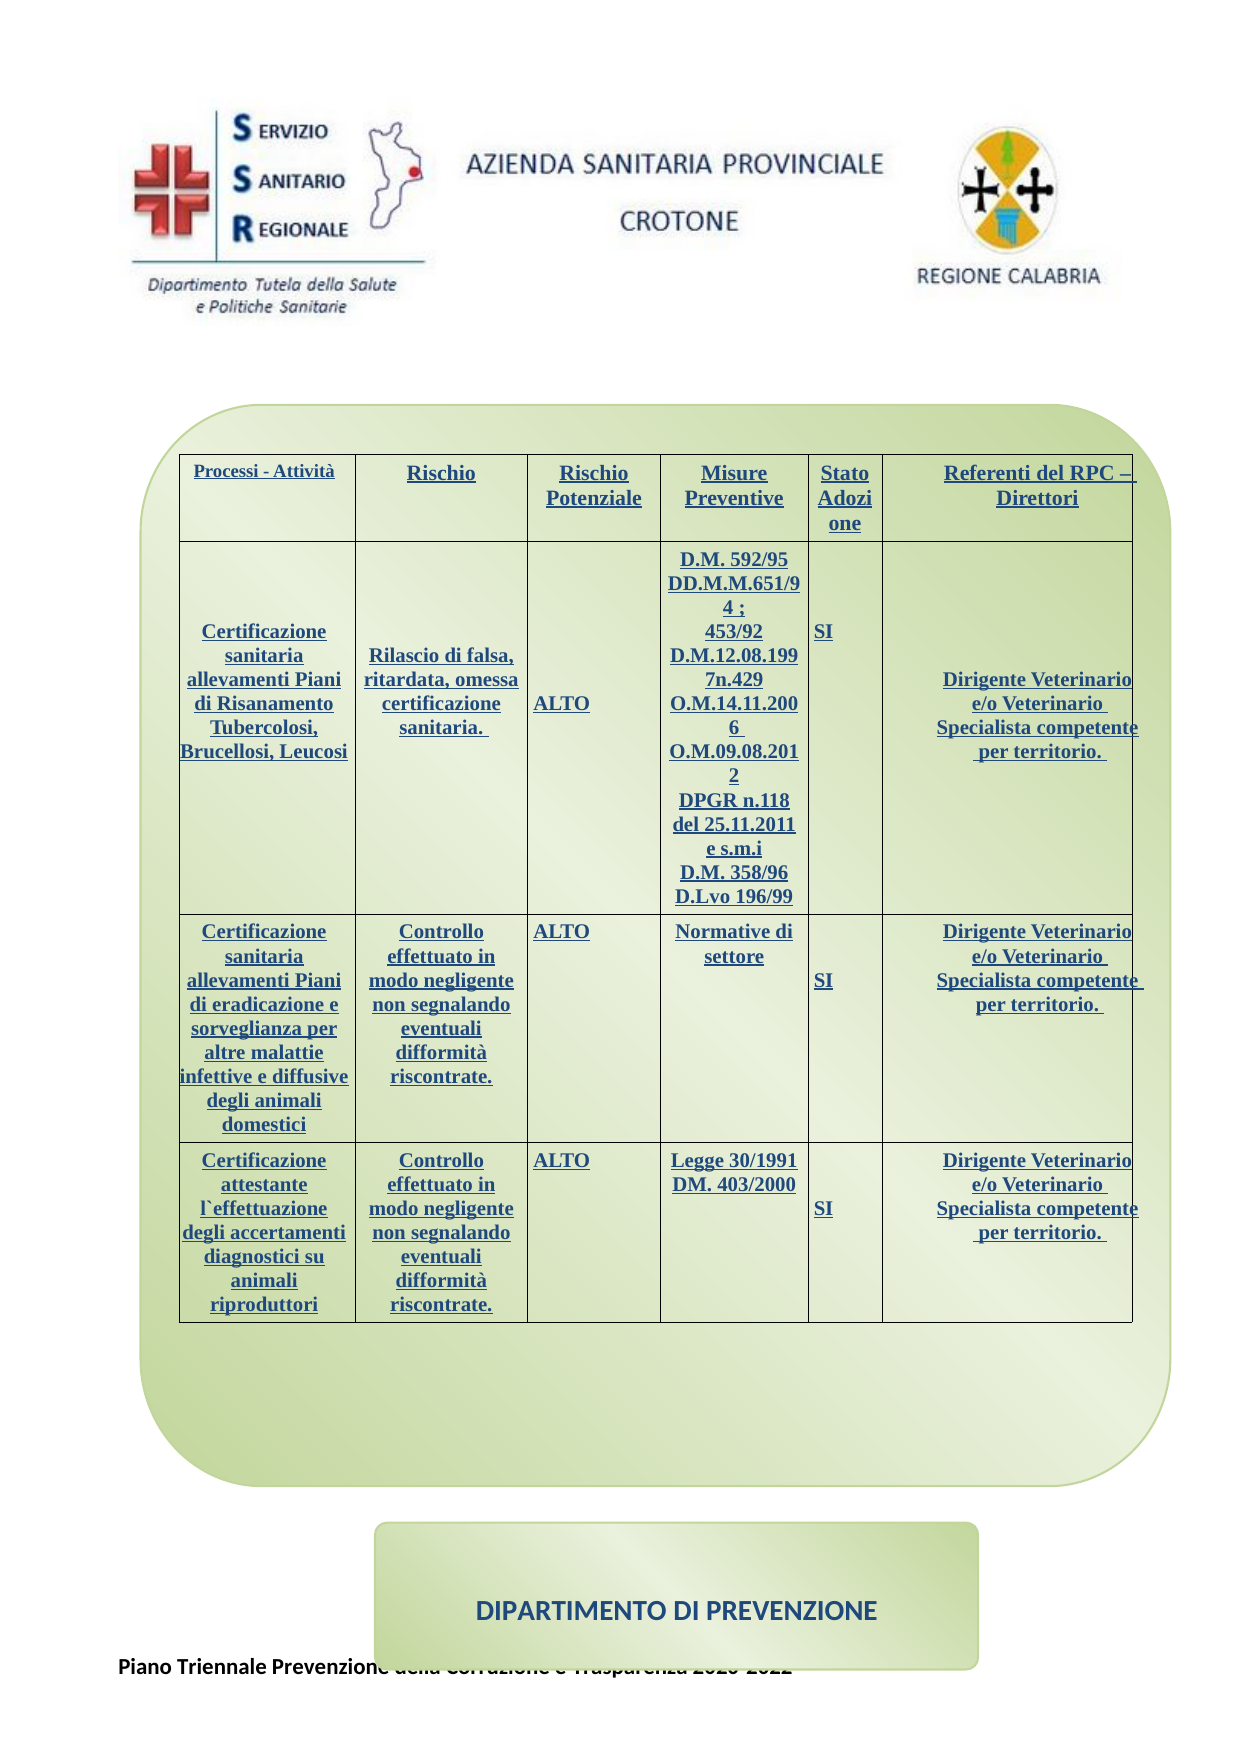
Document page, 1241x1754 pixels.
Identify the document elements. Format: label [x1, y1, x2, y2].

picture [118, 73, 1123, 329]
